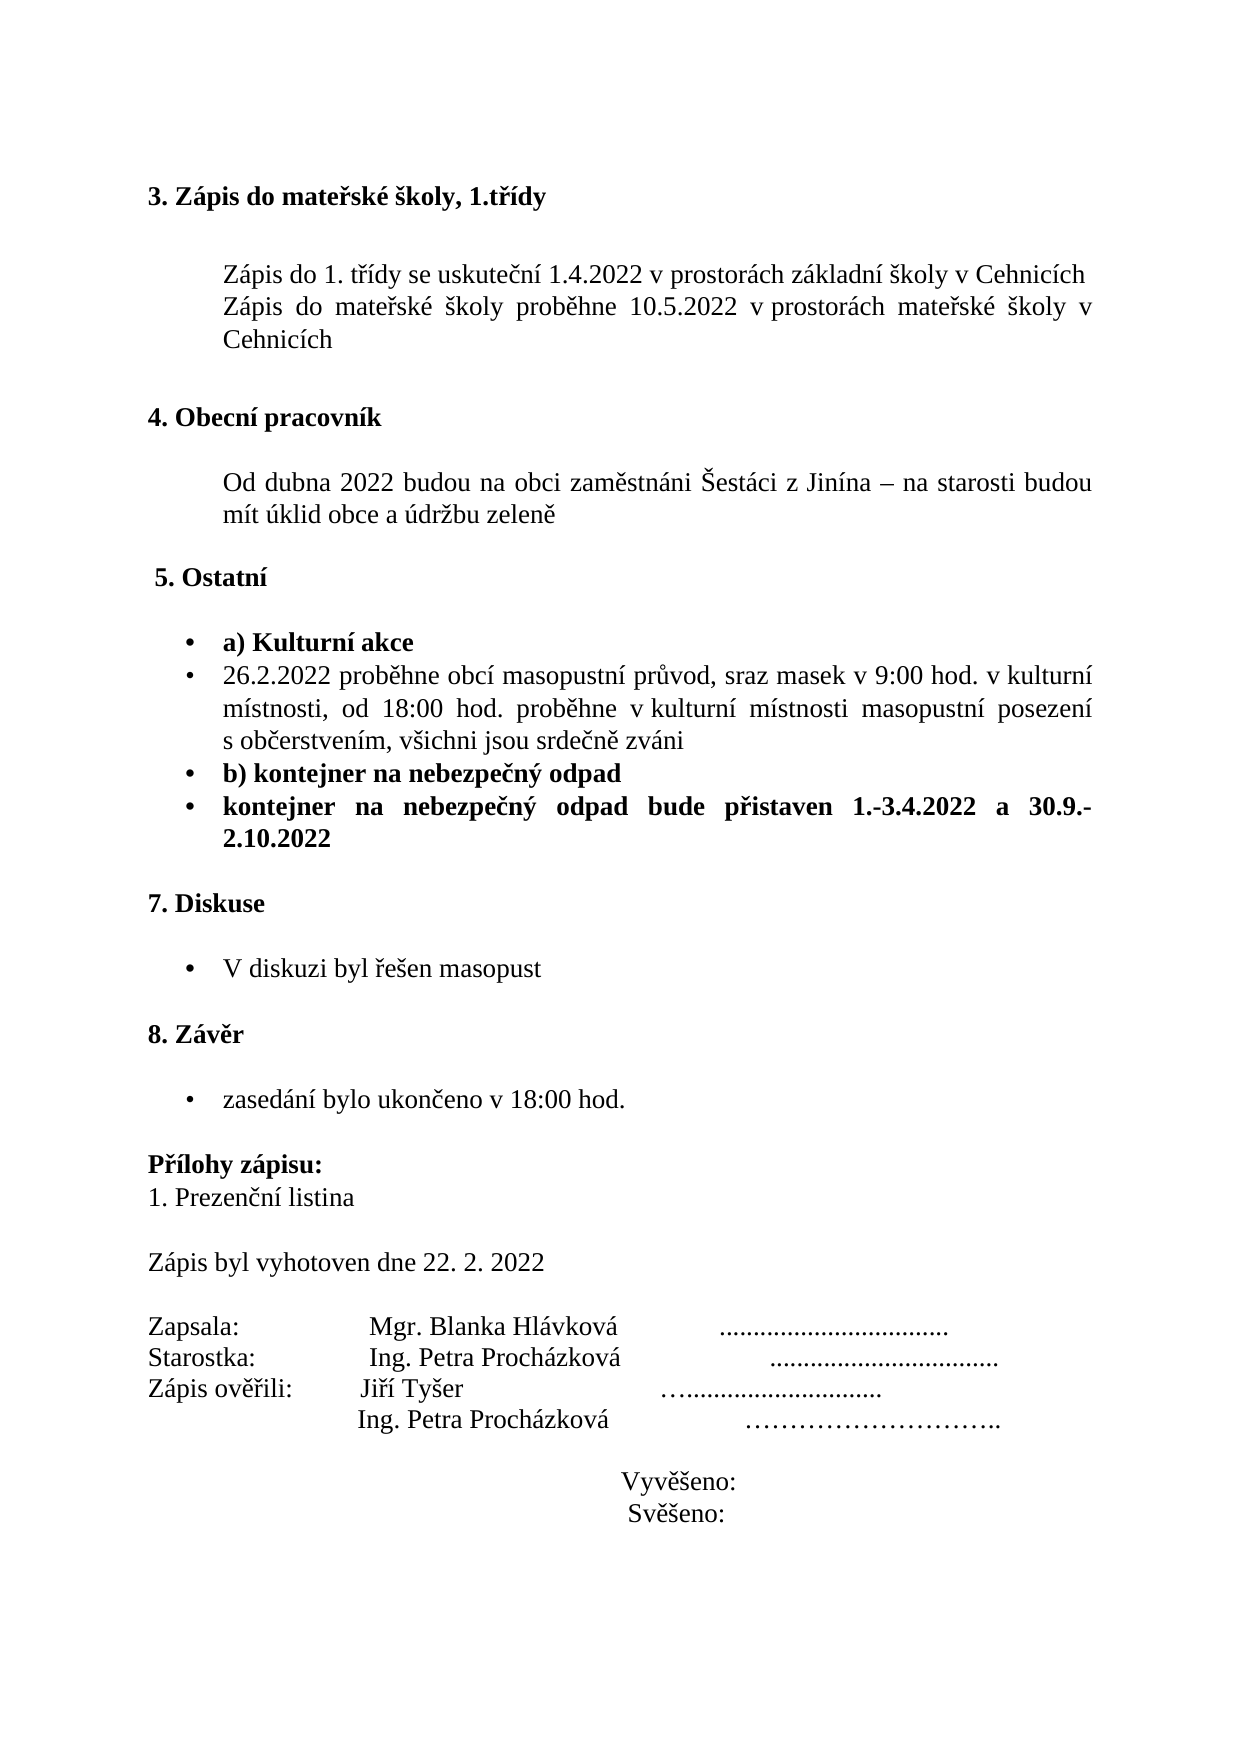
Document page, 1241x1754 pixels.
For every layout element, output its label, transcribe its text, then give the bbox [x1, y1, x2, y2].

text 7. Diskuse [148, 887, 1093, 918]
text Starostka: Ing. Petra Procházková .................................. [148, 1341, 1093, 1372]
list a) Kulturní akce [185, 627, 1093, 658]
text Ing. Petra Procházková ……………………….. [148, 1403, 1093, 1434]
list Od dubna 2022 budou na obci zaměstnáni Šestáci z Jinína – na starosti budou mít úklid obce a údržbu zeleně [185, 466, 1093, 530]
list 26.2.2022 proběhne obcí masopustní průvod, sraz masek v 9:00 hod. v kulturní místnosti, od 18:00 hod. proběhne v kulturní místnosti masopustní posezení s občerstvením, všichni jsou srdečně zváni [185, 659, 1093, 756]
list kontejner na nebezpečný odpad bude přistaven 1.-3.4.2022 a 30.9.-2.10.2022 [185, 789, 1093, 853]
list zasedání bylo ukončeno v 18:00 hod. [185, 1083, 1093, 1114]
list Zápis do mateřské školy proběhne 10.5.2022 v prostorách mateřské školy v Cehnicích [185, 291, 1093, 354]
list b) kontejner na nebezpečný odpad [185, 757, 1093, 788]
text Zápis byl vyhotoven dne 22. 2. 2022 [148, 1246, 1093, 1277]
text 8. Závěr [148, 1018, 1093, 1049]
text 5. Ostatní [148, 561, 1093, 592]
text Zapsala: Mgr. Blanka Hlávková .................................. [148, 1310, 1093, 1341]
text Svěšeno: [148, 1497, 1093, 1528]
text Zápis ověřili: Jiří Tyšer …............................. [148, 1372, 1093, 1403]
text 3. Zápis do mateřské školy, 1.třídy [148, 180, 1093, 211]
list V diskuzi byl řešen masopust [185, 953, 1093, 984]
text Přílohy zápisu: [148, 1148, 1093, 1179]
text 1. Prezenční listina [148, 1181, 1093, 1212]
text Vyvěšeno: [148, 1466, 1093, 1497]
list Zápis do 1. třídy se uskuteční 1.4.2022 v prostorách základní školy v Cehnicích [185, 258, 1093, 289]
text 4. Obecní pracovník [148, 401, 1093, 432]
